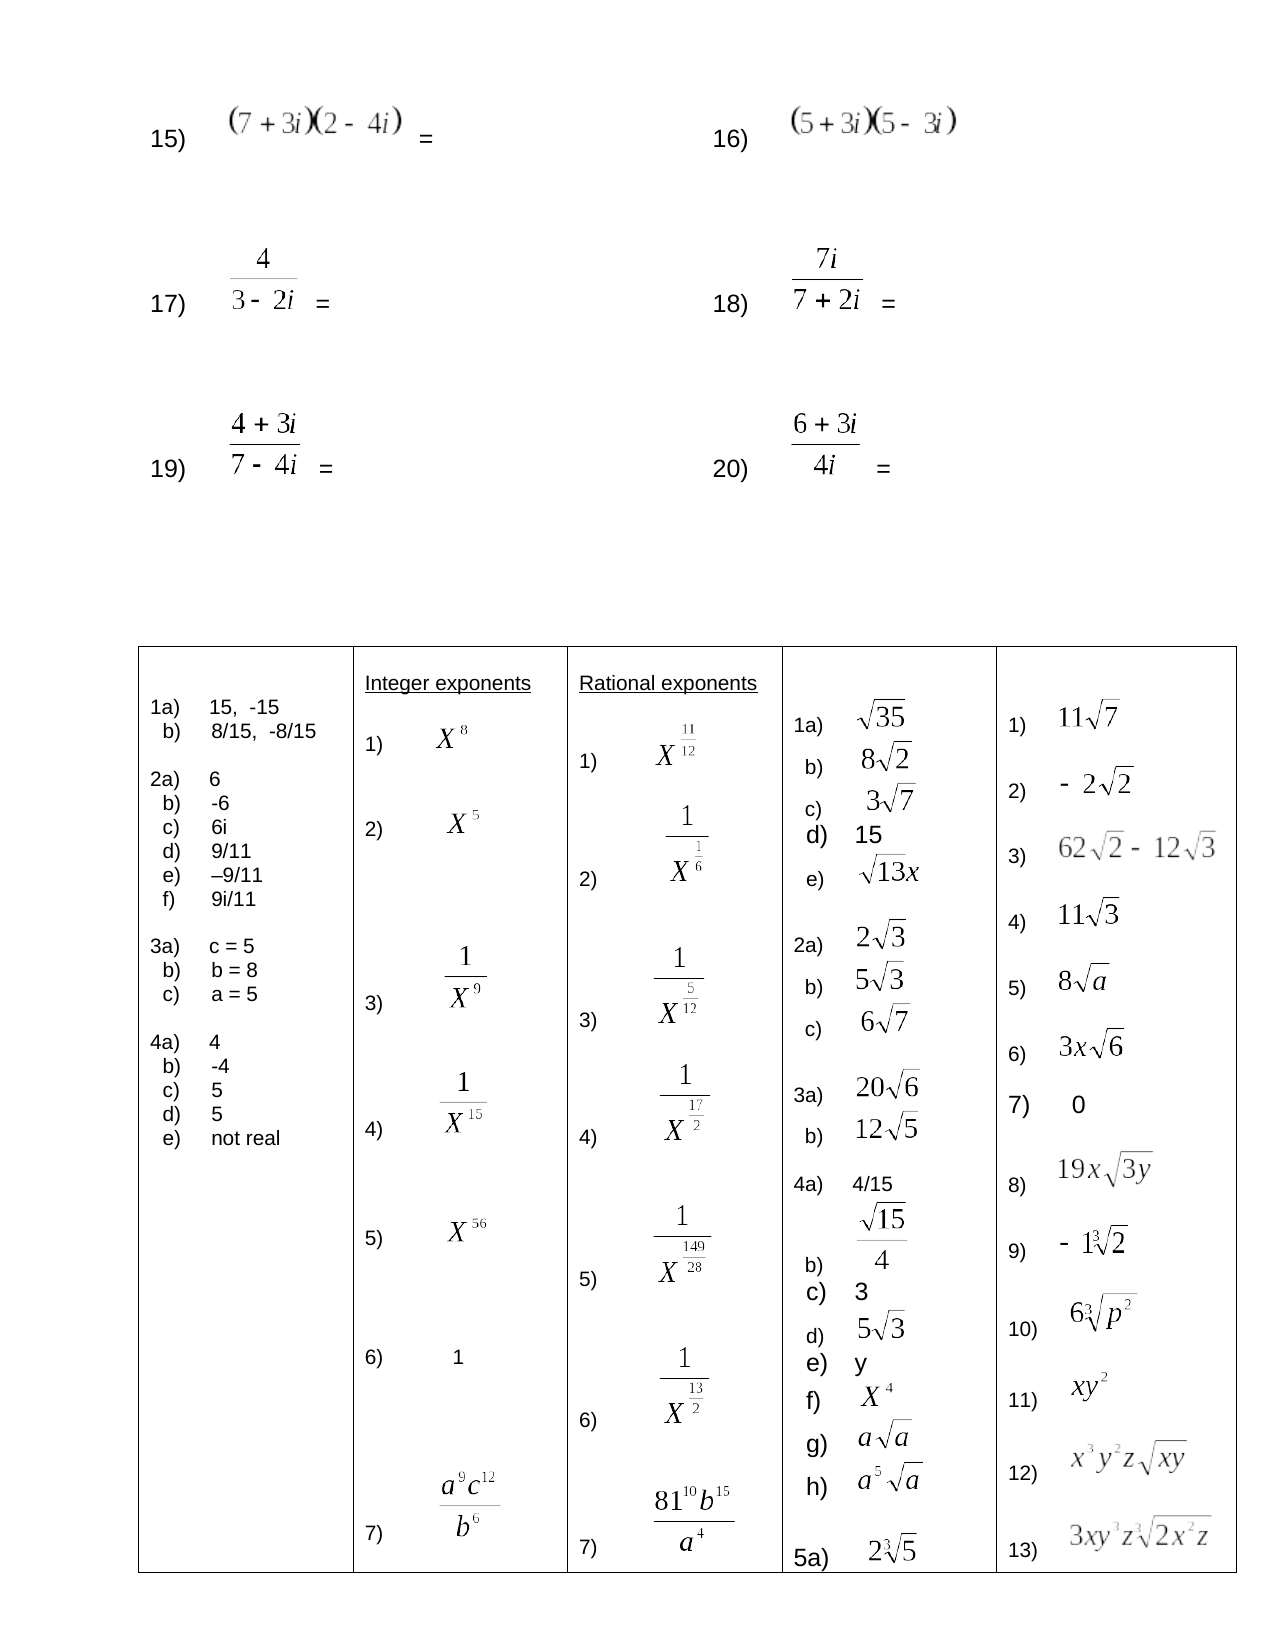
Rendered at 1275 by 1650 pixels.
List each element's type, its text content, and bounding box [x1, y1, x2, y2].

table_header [997, 647, 1236, 1572]
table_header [783, 647, 996, 1572]
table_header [568, 647, 782, 1572]
text 17) = 18) = [150, 239, 1200, 318]
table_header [354, 647, 567, 1572]
text 15) = 16) [150, 104, 1200, 153]
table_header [139, 647, 353, 1572]
text 19) = 20) = [150, 404, 1200, 483]
